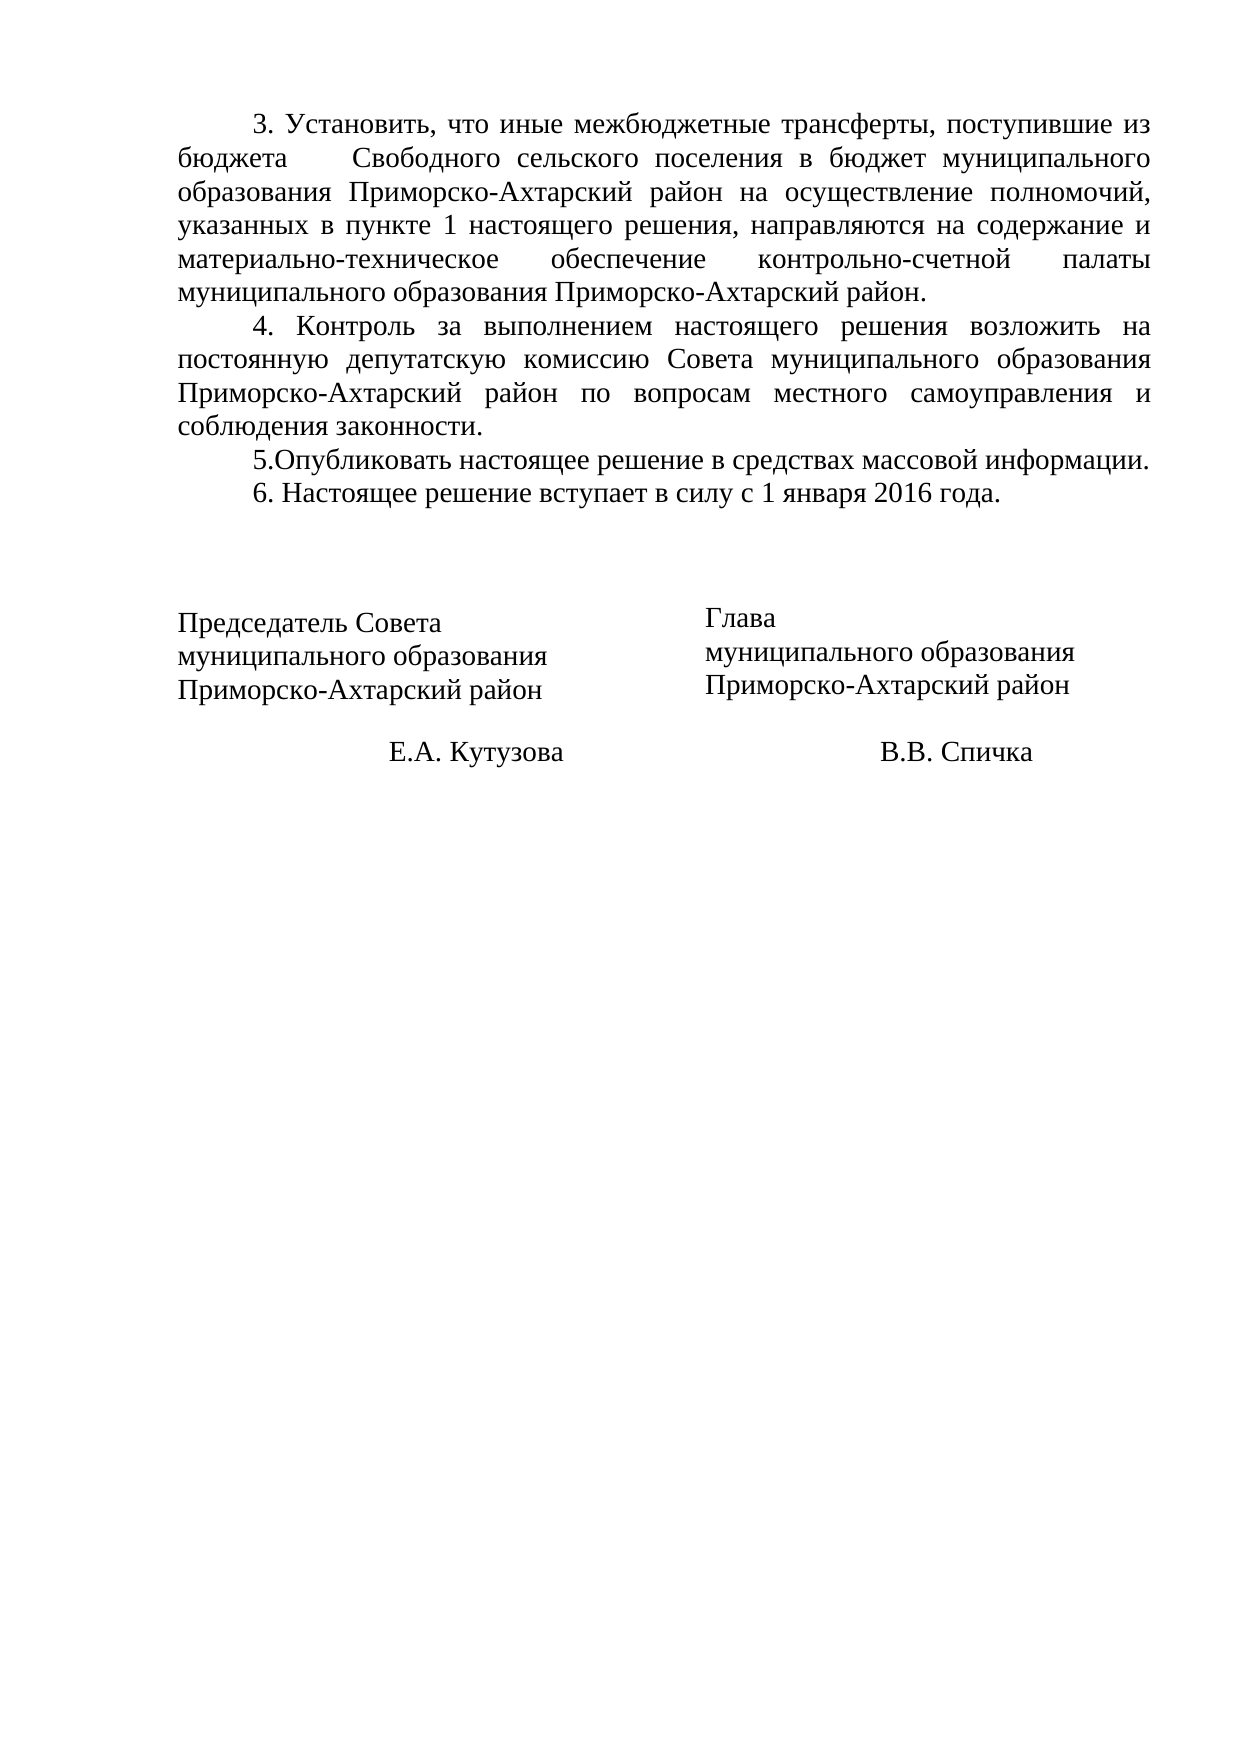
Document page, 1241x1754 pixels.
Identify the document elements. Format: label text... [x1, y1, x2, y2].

text 3. Установить, что иные межбюджетные трансферты, поступившие из бюджета Свободного сельского поселения в бюджет муниципального образования Приморско-Ахтарский район на осуществление полномочий, указанных в пункте 1 настоящего решения, направляются на содержание и материально-техническое обеспечение контрольно-счетной палаты муниципального образования Приморско-Ахтарский район. [177, 107, 1152, 308]
text 5.Опубликовать настоящее решение в средствах массовой информации. [177, 442, 1152, 476]
text 6. Настоящее решение вступает в силу с 1 января 2016 года. [177, 476, 1152, 509]
table_header Председатель Совета муниципального образования Приморско-Ахтарский район Е.А. Кутузова [166, 571, 664, 888]
text 4. Контроль за выполнением настоящего решения возложить на постоянную депутатскую комиссию Совета муниципального образования Приморско-Ахтарский район по вопросам местного самоуправления и соблюдения законности. [177, 308, 1152, 442]
table_header Глава муниципального образования Приморско-Ахтарский район В.В. Спичка [664, 571, 1163, 888]
